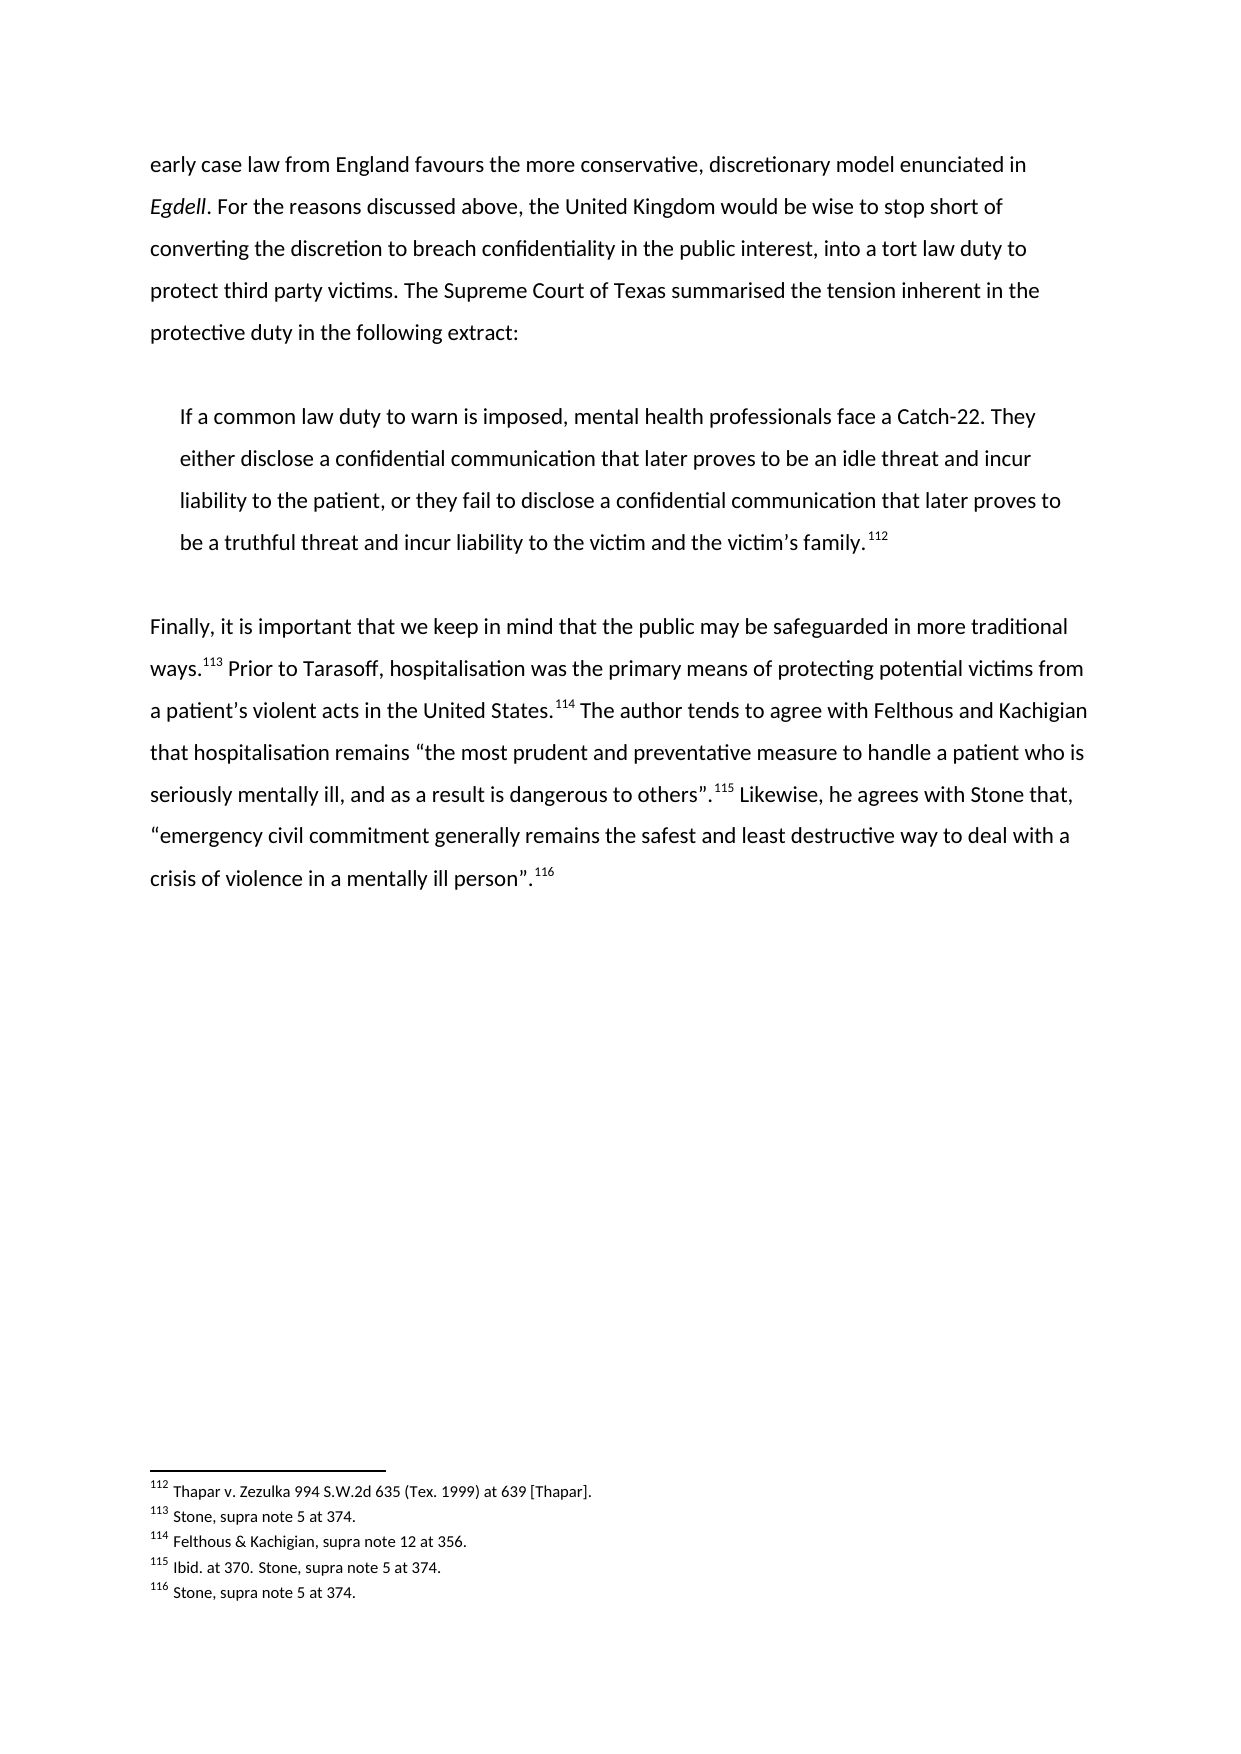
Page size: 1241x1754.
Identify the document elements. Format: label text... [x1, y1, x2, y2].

text If a common law duty to warn is imposed, mental health professionals face a Catch-22. They either disclose a confidential communication that later proves to be an idle threat and incur liability to the patient, or they fail to disclose a confidential communication that later proves to be a truthful threat and incur liability to the victim and the victim’s family. [179, 402, 1090, 556]
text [150, 150, 1090, 346]
text ways. Prior to Tarasoff, hospitalisation was the primary means of protecting potential victims from a patient’s violent acts in the United States. The author tends to agree with Felthous and Kachigian that hospitalisation remains “the most prudent and preventative measure to handle a patient who is seriously mentally ill, and as a result is dangerous to others”. Likewise, he agrees with Stone that, “emergency civil commitment generally remains the safest and least destructive way to deal with a crisis of violence in a mentally ill person”. [150, 654, 1090, 892]
text Finally, it is important that we keep in mind that the public may be safeguarded in more traditional [150, 612, 1090, 640]
